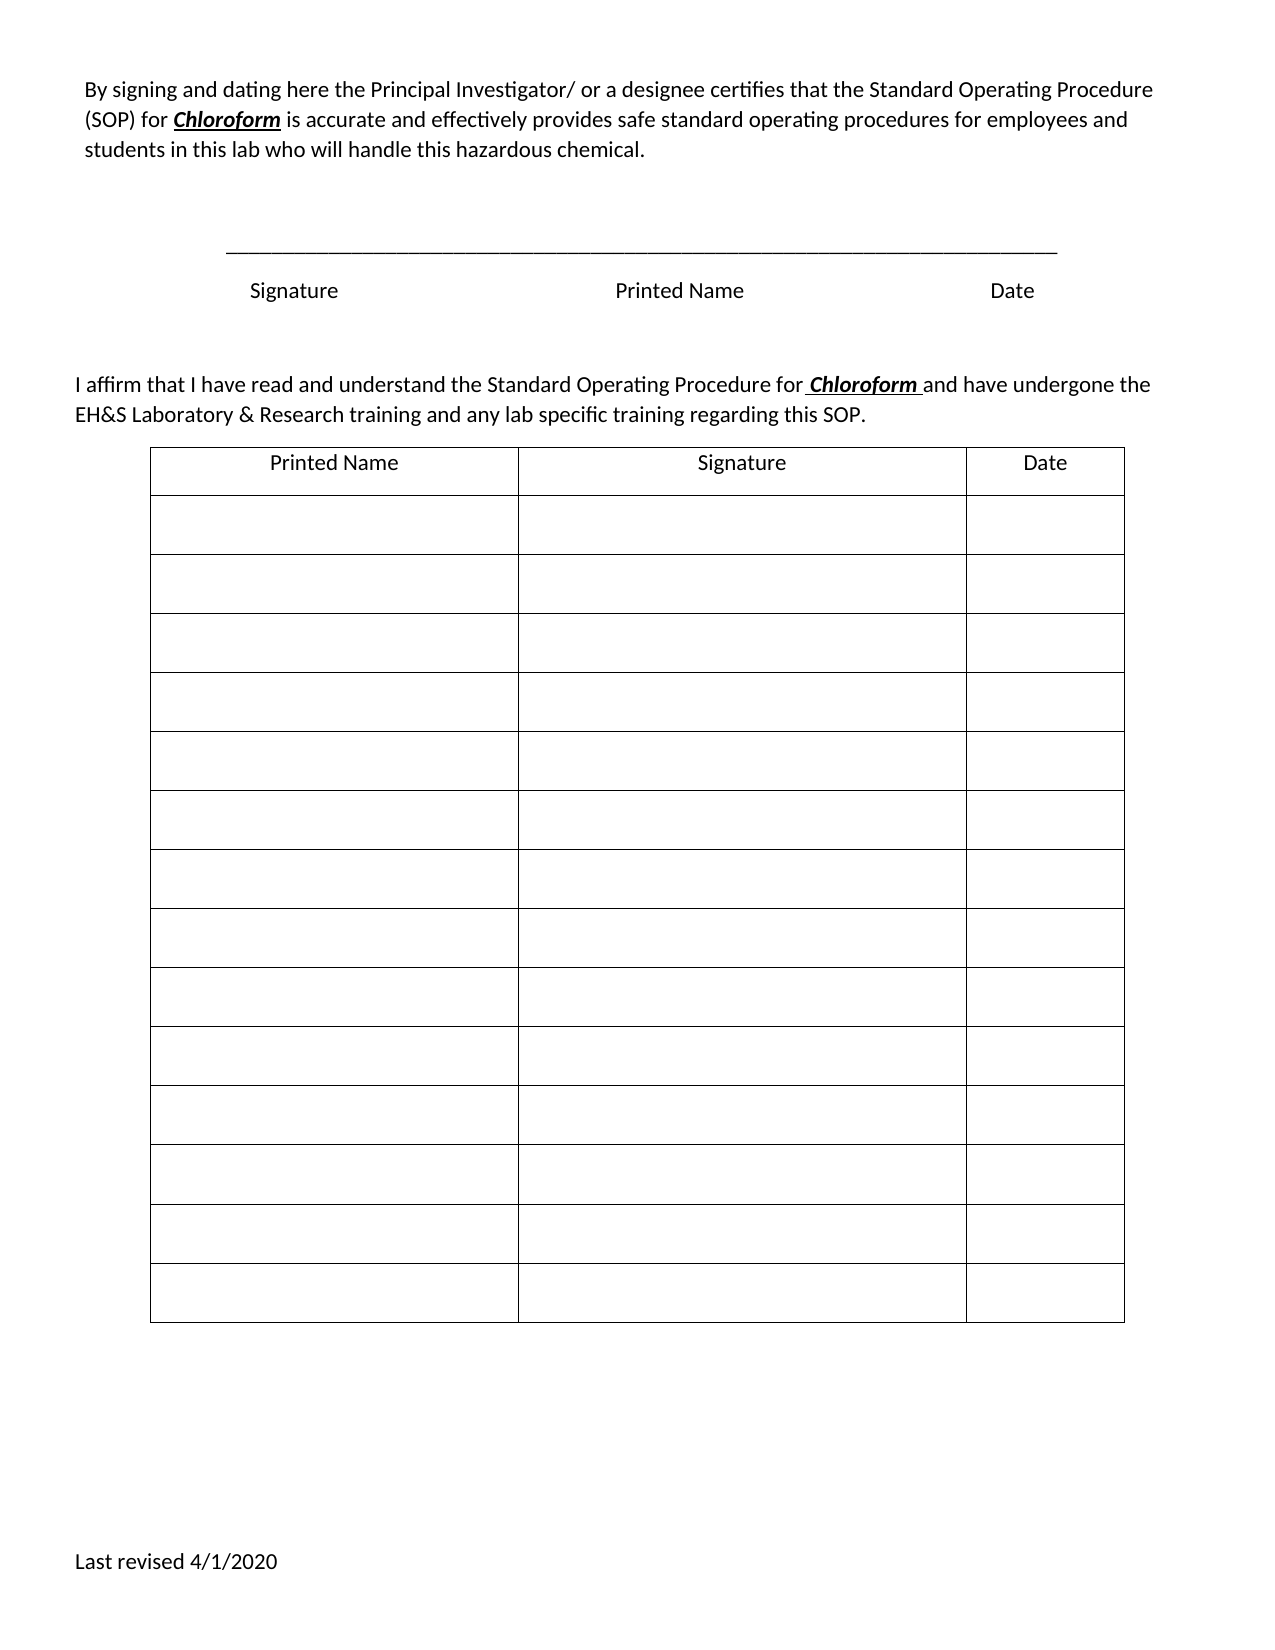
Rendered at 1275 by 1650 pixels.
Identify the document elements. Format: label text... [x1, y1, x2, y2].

table_cell [519, 555, 966, 613]
table_cell [151, 555, 518, 613]
table_header Printed Name [151, 448, 518, 495]
table_cell [519, 791, 966, 849]
table_cell [519, 1264, 966, 1322]
table_cell [967, 1264, 1124, 1322]
table_cell [151, 909, 518, 967]
table_cell [519, 1027, 966, 1085]
table_header Signature [519, 448, 966, 495]
table_cell [151, 968, 518, 1026]
table_header Date [967, 448, 1124, 495]
table_cell [519, 614, 966, 672]
table_cell [967, 614, 1124, 672]
table_cell [967, 1145, 1124, 1203]
table_cell [519, 1145, 966, 1203]
table_cell [967, 791, 1124, 849]
table_cell [151, 1264, 518, 1322]
table_cell [519, 673, 966, 731]
table_cell [151, 1145, 518, 1203]
table_cell [967, 909, 1124, 967]
table_cell [967, 732, 1124, 790]
text Signature Printed Name Date [84, 276, 1200, 304]
table_cell [151, 1027, 518, 1085]
text I affirm that I have read and understand the Standard Operating Procedure for Chloroform and have undergone the EH&S Laboratory & Research training and any lab specific training regarding this SOP. [75, 370, 1200, 428]
table_cell [519, 850, 966, 908]
table_cell [151, 732, 518, 790]
table_cell [151, 1086, 518, 1144]
table_cell [967, 1086, 1124, 1144]
table_cell [519, 968, 966, 1026]
table_cell [519, 1205, 966, 1262]
text By signing and dating here the Principal Investigator/ or a designee certifies that the Standard Operating Procedure (SOP) for Chloroform is accurate and effectively provides safe standard operating procedures for employees and students in this lab who will handle this hazardous chemical. [84, 75, 1200, 163]
table_cell [967, 555, 1124, 613]
table_cell [151, 791, 518, 849]
table_cell [967, 1205, 1124, 1262]
table_cell [519, 1086, 966, 1144]
table_cell [967, 1027, 1124, 1085]
table_cell [519, 732, 966, 790]
table_cell [519, 909, 966, 967]
table_cell [151, 850, 518, 908]
table_cell [519, 496, 966, 554]
table_cell [151, 673, 518, 731]
text _________________________________________________________________________ [84, 229, 1200, 257]
table_cell [151, 496, 518, 554]
table_cell [967, 673, 1124, 731]
table_cell [967, 968, 1124, 1026]
table_cell [151, 614, 518, 672]
table_cell [967, 850, 1124, 908]
table_cell [151, 1205, 518, 1262]
table_cell [967, 496, 1124, 554]
